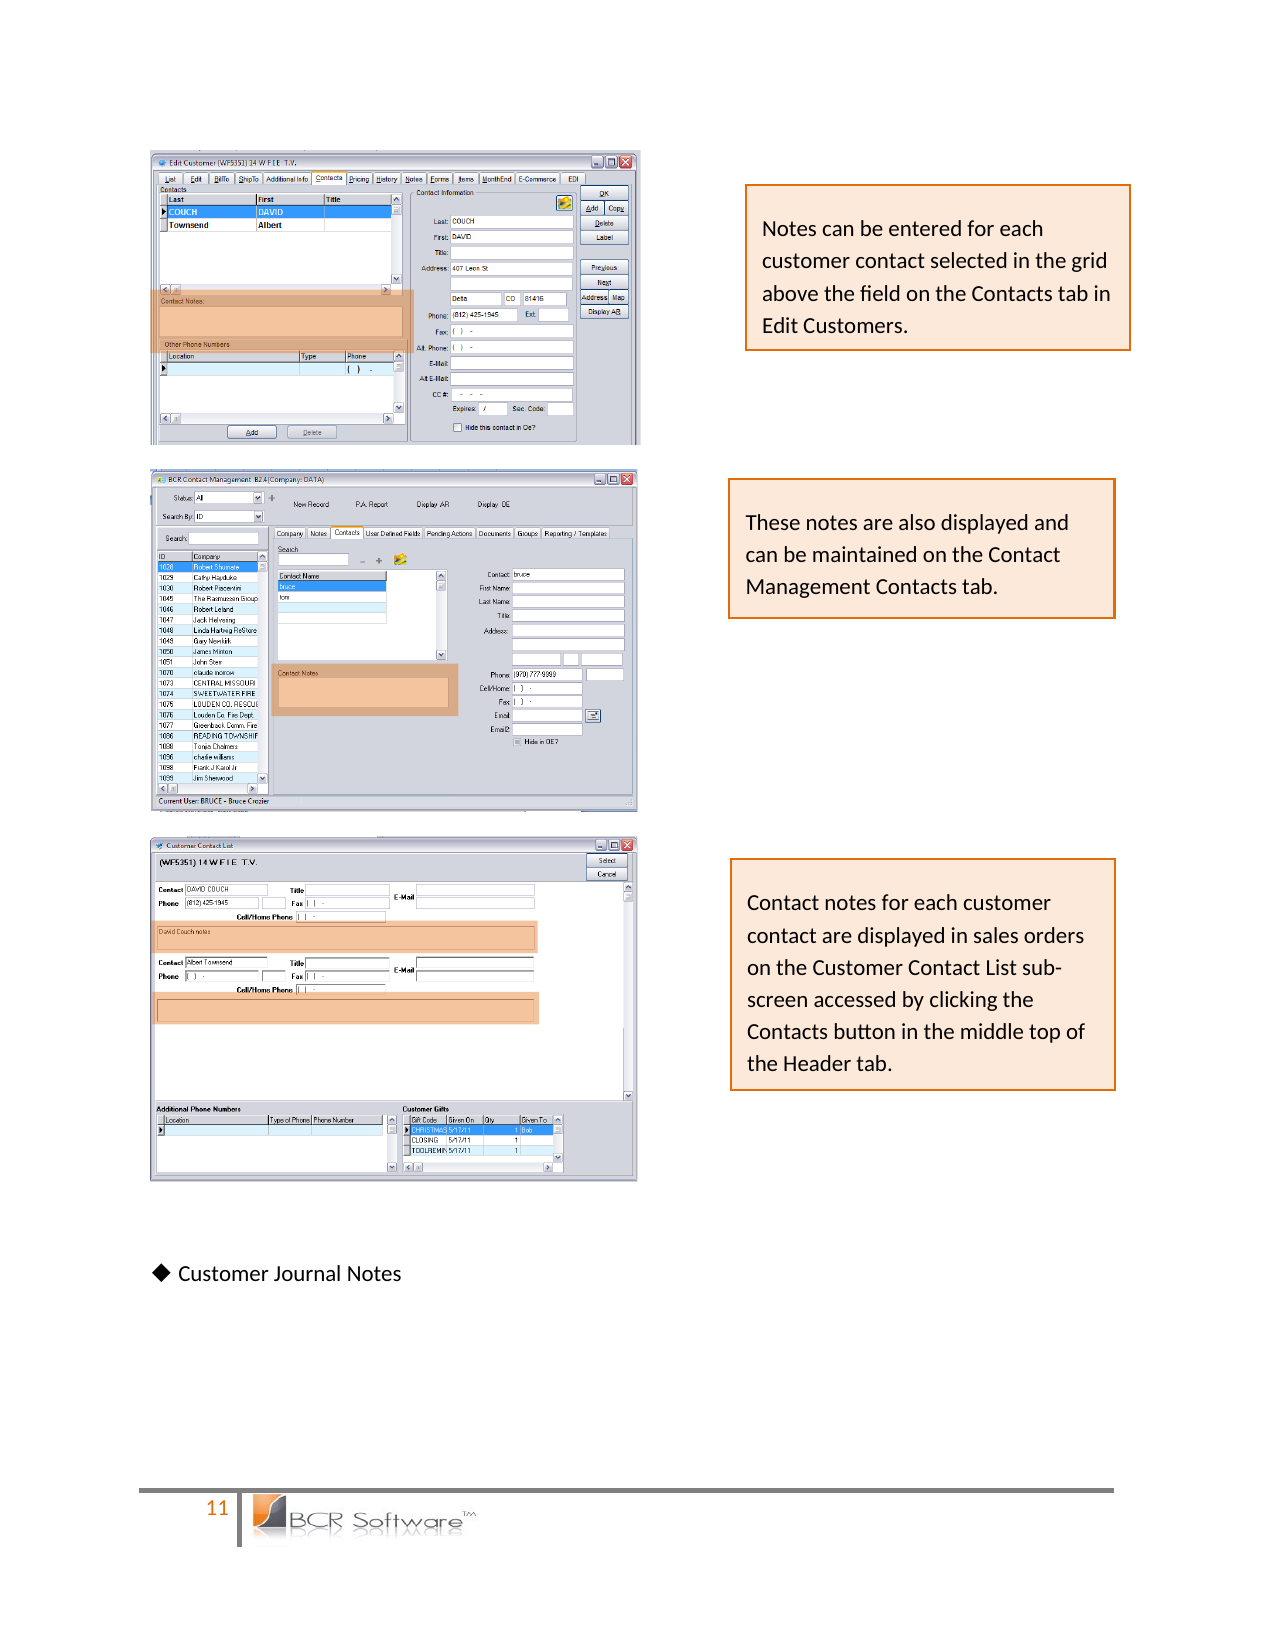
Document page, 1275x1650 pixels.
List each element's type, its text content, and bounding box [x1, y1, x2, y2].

picture [150, 469, 638, 812]
picture [251, 1493, 480, 1547]
picture [150, 836, 638, 1182]
text Customer Journal Notes [150, 1259, 1125, 1287]
picture [150, 150, 641, 445]
